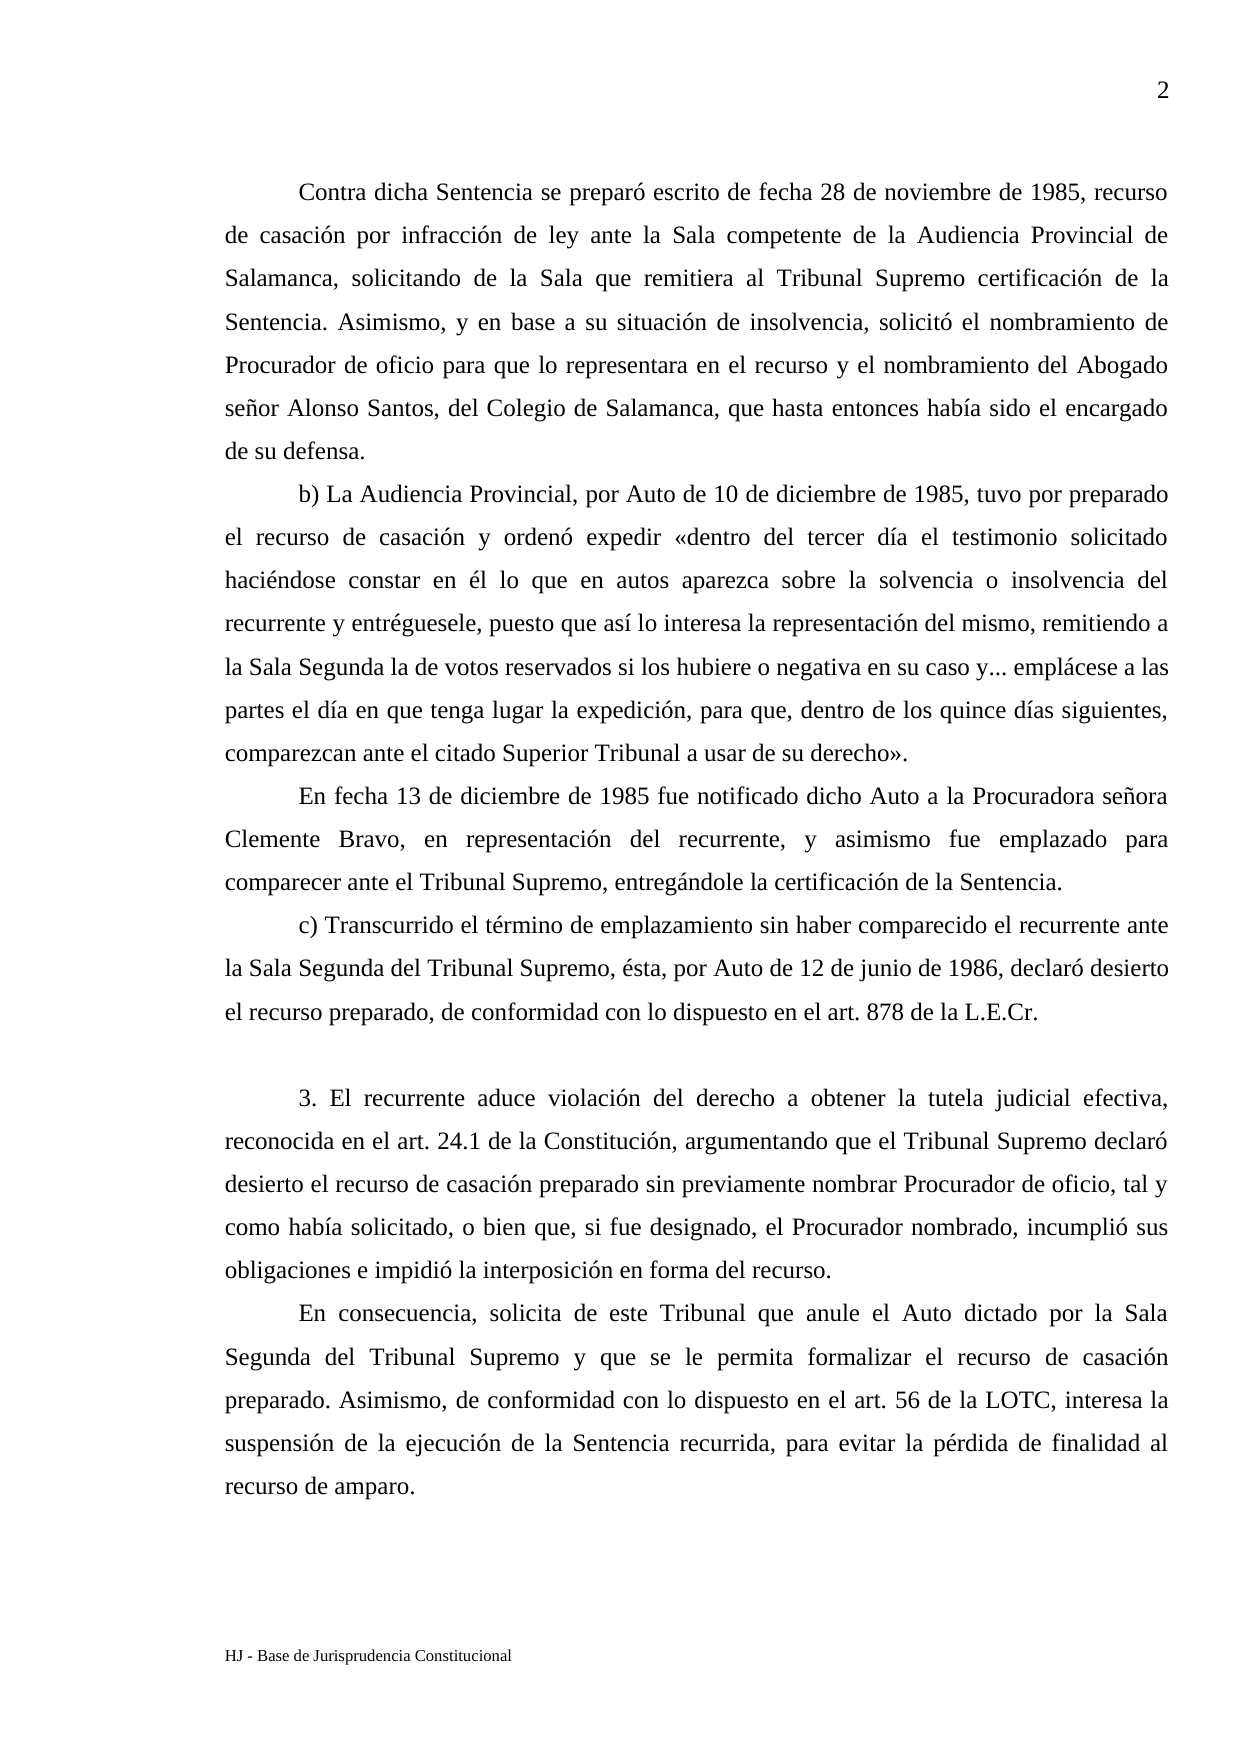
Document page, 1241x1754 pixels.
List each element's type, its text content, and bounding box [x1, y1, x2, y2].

text c) Transcurrido el término de emplazamiento sin haber comparecido el recurrente ante la Sala Segunda del Tribunal Supremo, ésta, por Auto de 12 de junio de 1986, declaró desierto el recurso preparado, de conformidad con lo dispuesto en el art. 878 de la L.E.Cr. [224, 910, 1169, 1025]
text Contra dicha Sentencia se preparó escrito de fecha 28 de noviembre de 1985, recurso de casación por infracción de ley ante la Sala competente de la Audiencia Provincial de Salamanca, solicitando de la Sala que remitiera al Tribunal Supremo certificación de la Sentencia. Asimismo, y en base a su situación de insolvencia, solicitó el nombramiento de Procurador de oficio para que lo representara en el recurso y el nombramiento del Abogado señor Alonso Santos, del Colegio de Salamanca, que hasta entonces había sido el encargado de su defensa. [224, 177, 1169, 465]
text En fecha 13 de diciembre de 1985 fue notificado dicho Auto a la Procuradora señora Clemente Bravo, en representación del recurrente, y asimismo fue emplazado para comparecer ante el Tribunal Supremo, entregándole la certificación de la Sentencia. [224, 781, 1169, 896]
text b) La Audiencia Provincial, por Auto de 10 de diciembre de 1985, tuvo por preparado el recurso de casación y ordenó expedir «dentro del tercer día el testimonio solicitado haciéndose constar en él lo que en autos aparezca sobre la solvencia o insolvencia del recurrente y entréguesele, puesto que así lo interesa la representación del mismo, remitiendo a la Sala Segunda la de votos reservados si los hubiere o negativa en su caso y... emplácese a las partes el día en que tenga lugar la expedición, para que, dentro de los quince días siguientes, comparezcan ante el citado Superior Tribunal a usar de su derecho». [224, 479, 1169, 767]
text 3. El recurrente aduce violación del derecho a obtener la tutela judicial efectiva, reconocida en el art. 24.1 de la Constitución, argumentando que el Tribunal Supremo declaró desierto el recurso de casación preparado sin previamente nombrar Procurador de oficio, tal y como había solicitado, o bien que, si fue designado, el Procurador nombrado, incumplió sus obligaciones e impidió la interposición en forma del recurso. [224, 1083, 1169, 1284]
text En consecuencia, solicita de este Tribunal que anule el Auto dictado por la Sala Segunda del Tribunal Supremo y que se le permita formalizar el recurso de casación preparado. Asimismo, de conformidad con lo dispuesto en el art. 56 de la LOTC, interesa la suspensión de la ejecución de la Sentencia recurrida, para evitar la pérdida de finalidad al recurso de amparo. [224, 1298, 1169, 1500]
